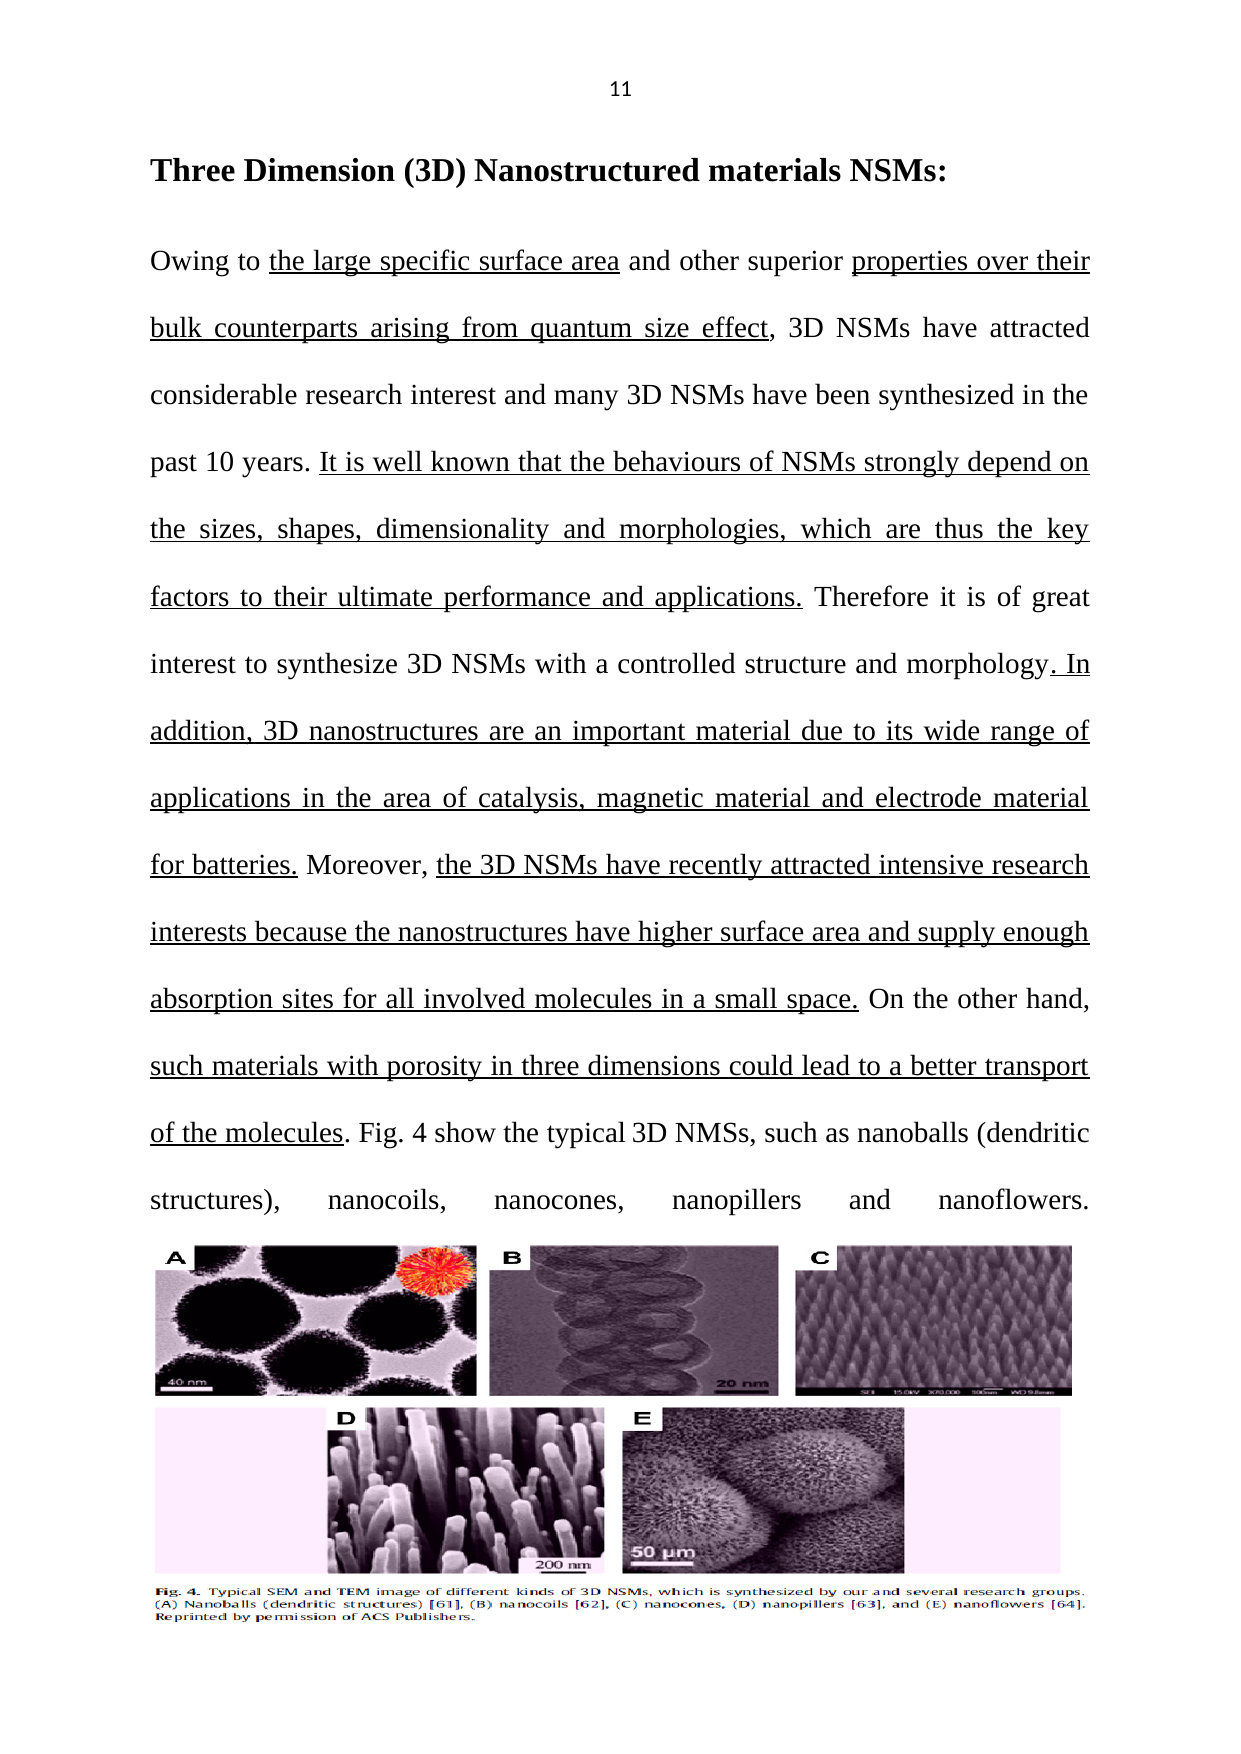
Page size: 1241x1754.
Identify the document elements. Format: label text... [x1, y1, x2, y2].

text Owing to the large specific surface area and other superior properties over their bulk counterparts arising from quantum size effect, 3D NSMs have attracted considerable research interest and many 3D NSMs have been synthesized in the past 10 years. It is well known that the behaviours of NSMs strongly depend on the sizes, shapes, dimensionality and morphologies, which are thus the key factors to their ultimate performance and applications. Therefore it is of great interest to synthesize 3D NSMs with a controlled structure and morphology. In addition, 3D nanostructures are an important material due to its wide range of applications in the area of catalysis, magnetic material and electrode material for batteries. Moreover, the 3D NSMs have recently attracted intensive research interests because the nanostructures have higher surface area and supply enough absorption sites for all involved molecules in a small space. On the other hand, such materials with porosity in three dimensions could lead to a better transport of the molecules. Fig. 4 show the typical 3D NMSs, such as nanoballs (dendritic structures), nanocoils, nanocones, nanopillers and nanoflowers. [150, 811, 1090, 943]
picture [150, 1244, 1089, 1626]
text Owing to the large specific surface area and other superior properties over their bulk counterparts arising from quantum size effect, 3D NSMs have attracted considerable research interest and many 3D NSMs have been synthesized in the past 10 years. It is well known that the behaviours of NSMs strongly depend on the sizes, shapes, dimensionality and morphologies, which are thus the key factors to their ultimate performance and applications. Therefore it is of great interest to synthesize 3D NSMs with a controlled structure and morphology. In addition, 3D nanostructures are an important material due to its wide range of applications in the area of catalysis, magnetic material and electrode material for batteries. Moreover, the 3D NSMs have recently attracted intensive research interests because the nanostructures have higher surface area and supply enough absorption sites for all involved molecules in a small space. On the other hand, such materials with porosity in three dimensions could lead to a better transport of the molecules. Fig. 4 show the typical 3D NMSs, such as nanoballs (dendritic structures), nanocoils, nanocones, nanopillers and nanoflowers. [150, 243, 1090, 541]
text Owing to the large specific surface area and other superior properties over their bulk counterparts arising from quantum size effect, 3D NSMs have attracted considerable research interest and many 3D NSMs have been synthesized in the past 10 years. It is well known that the behaviours of NSMs strongly depend on the sizes, shapes, dimensionality and morphologies, which are thus the key factors to their ultimate performance and applications. Therefore it is of great interest to synthesize 3D NSMs with a controlled structure and morphology. In addition, 3D nanostructures are an important material due to its wide range of applications in the area of catalysis, magnetic material and electrode material for batteries. Moreover, the 3D NSMs have recently attracted intensive research interests because the nanostructures have higher surface area and supply enough absorption sites for all involved molecules in a small space. On the other hand, such materials with porosity in three dimensions could lead to a better transport of the molecules. Fig. 4 show the typical 3D NMSs, such as nanoballs (dendritic structures), nanocoils, nanocones, nanopillers and nanoflowers. [150, 945, 1090, 1077]
text Three Dimension (3D) Nanostructured materials NSMs: [150, 150, 1090, 188]
text Owing to the large specific surface area and other superior properties over their bulk counterparts arising from quantum size effect, 3D NSMs have attracted considerable research interest and many 3D NSMs have been synthesized in the past 10 years. It is well known that the behaviours of NSMs strongly depend on the sizes, shapes, dimensionality and morphologies, which are thus the key factors to their ultimate performance and applications. Therefore it is of great interest to synthesize 3D NSMs with a controlled structure and morphology. In addition, 3D nanostructures are an important material due to its wide range of applications in the area of catalysis, magnetic material and electrode material for batteries. Moreover, the 3D NSMs have recently attracted intensive research interests because the nanostructures have higher surface area and supply enough absorption sites for all involved molecules in a small space. On the other hand, such materials with porosity in three dimensions could lead to a better transport of the molecules. Fig. 4 show the typical 3D NMSs, such as nanoballs (dendritic structures), nanocoils, nanocones, nanopillers and nanoflowers. [150, 542, 1090, 742]
